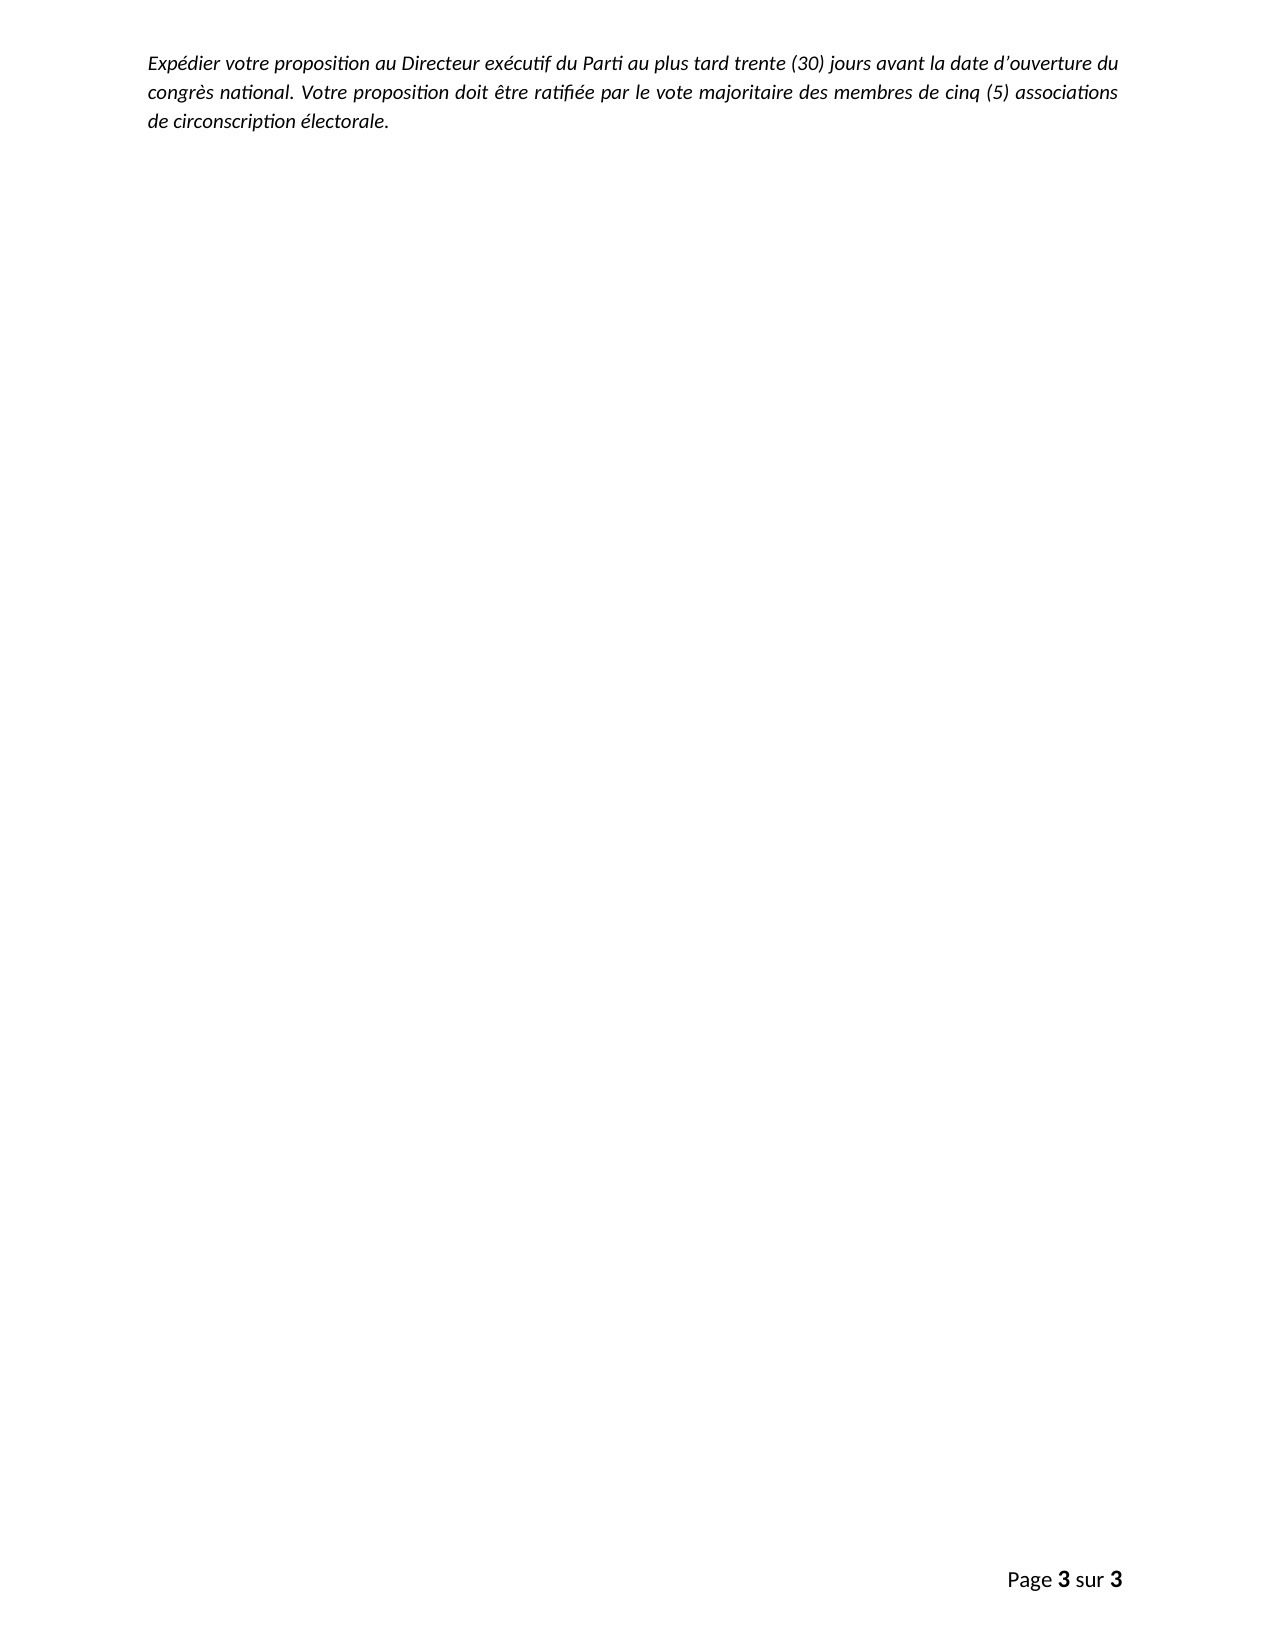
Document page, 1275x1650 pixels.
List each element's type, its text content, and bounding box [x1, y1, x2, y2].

text Expédier votre proposition au Directeur exécutif du Parti au plus tard trente (30) jours avant la date d’ouverture du congrès national. Votre proposition doit être ratifiée par le vote majoritaire des membres de cinq (5) associations de circonscription électorale. [148, 50, 1122, 134]
